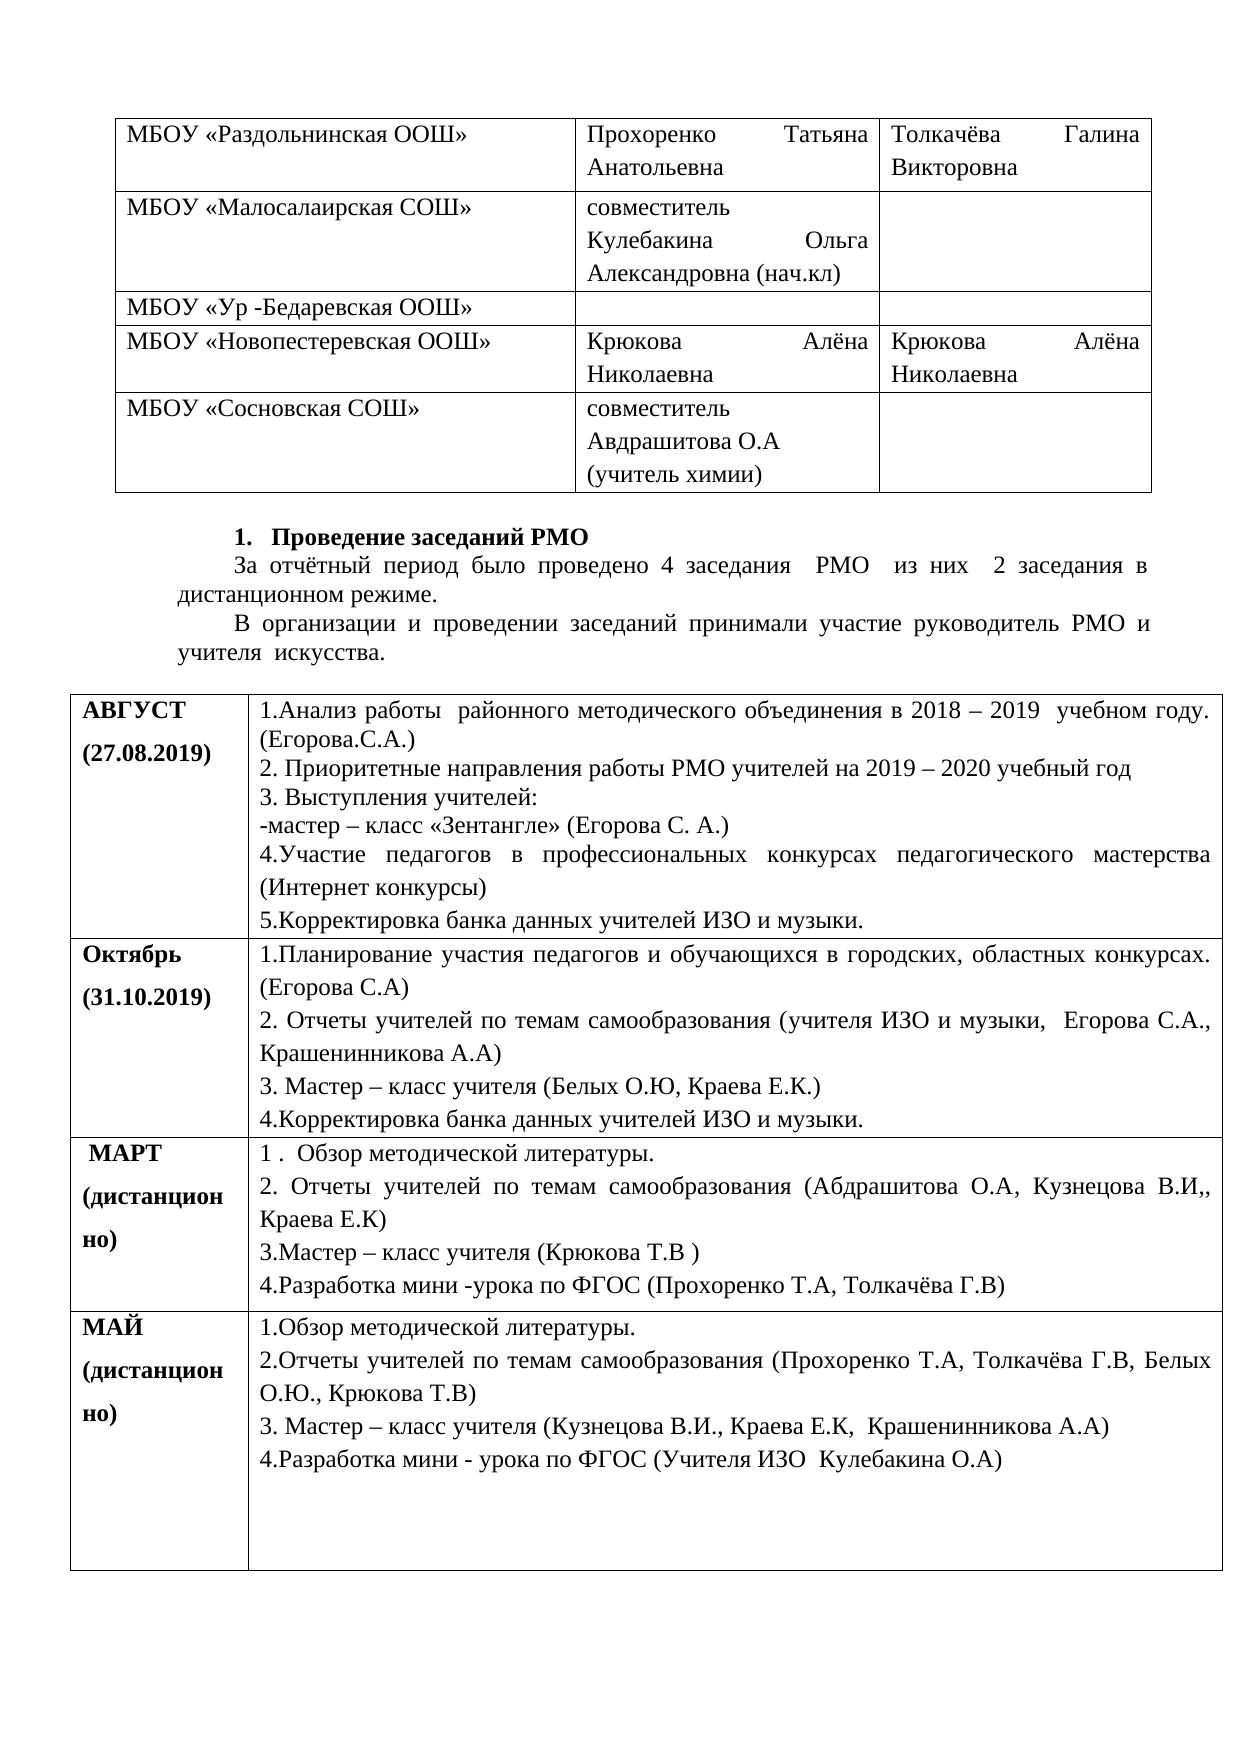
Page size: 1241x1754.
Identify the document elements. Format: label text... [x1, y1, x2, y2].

table_cell Крюкова Алёна Николаевна [576, 326, 879, 392]
text За отчётный период было проведено 4 заседания РМО из них 2 заседания в дистанционном режиме. [177, 551, 1149, 608]
table_cell МБОУ «Сосновская СОШ» [116, 393, 575, 492]
table_cell МАЙ (дистанционно) [71, 1312, 248, 1570]
table_cell [576, 292, 879, 325]
table_cell [880, 192, 1151, 291]
table_cell 1.Планирование участия педагогов и обучающихся в городских, областных конкурсах. (Егорова С.А) 2. Отчеты учителей по темам самообразования (учителя ИЗО и музыки, Егорова С.А., Крашенинникова А.А) 3. Мастер – класс учителя (Белых О.Ю, Краева Е.К.) 4.Корректировка банка данных учителей ИЗО и музыки. [249, 939, 1222, 1137]
table_header 1.Анализ работы районного методического объединения в 2018 – 2019 учебном году.(Егорова.С.А.) 2. Приоритетные направления работы РМО учителей на 2019 – 2020 учебный год 3. Выступления учителей: -мастер – класс «Зентангле» (Егорова С. А.) 4.Участие педагогов в профессиональных конкурсах педагогического мастерства (Интернет конкурсы) 5.Корректировка банка данных учителей ИЗО и музыки. [249, 695, 1222, 938]
table_cell Октябрь (31.10.2019) [71, 939, 248, 1137]
table_cell МБОУ «Ур -Бедаревская ООШ» [116, 292, 575, 325]
table_cell Прохоренко Татьяна Анатольевна [576, 119, 879, 191]
table_cell совместитель Кулебакина Ольга Александровна (нач.кл) [576, 192, 879, 291]
table_cell МБОУ «Раздольнинская ООШ» [116, 119, 575, 191]
table_cell Крюкова Алёна Николаевна [880, 326, 1151, 392]
table_cell [880, 393, 1151, 492]
table_cell совместитель Авдрашитова О.А (учитель химии) [576, 393, 879, 492]
table_header АВГУСТ (27.08.2019) [71, 695, 248, 938]
table_cell 1 . Обзор методической литературы. 2. Отчеты учителей по темам самообразования (Абдрашитова О.А, Кузнецова В.И,, Краева Е.К) 3.Мастер – класс учителя (Крюкова Т.В ) 4.Разработка мини -урока по ФГОС (Прохоренко Т.А, Толкачёва Г.В) [249, 1138, 1222, 1311]
table_cell МБОУ «Новопестеревская ООШ» [116, 326, 575, 392]
table_cell МБОУ «Малосалаирская СОШ» [116, 192, 575, 291]
list Проведение заседаний РМО [233, 522, 1149, 551]
table_cell МАРТ (дистанционно) [71, 1138, 248, 1311]
table_cell Толкачёва Галина Викторовна [880, 119, 1151, 191]
table_cell [880, 292, 1151, 325]
table_cell 1.Обзор методической литературы. 2.Отчеты учителей по темам самообразования (Прохоренко Т.А, Толкачёва Г.В, Белых О.Ю., Крюкова Т.В) 3. Мастер – класс учителя (Кузнецова В.И., Краева Е.К, Крашенинникова А.А) 4.Разработка мини - урока по ФГОС (Учителя ИЗО Кулебакина О.А) [249, 1312, 1222, 1570]
text В организации и проведении заседаний принимали участие руководитель РМО и учителя искусства. [177, 608, 1152, 666]
